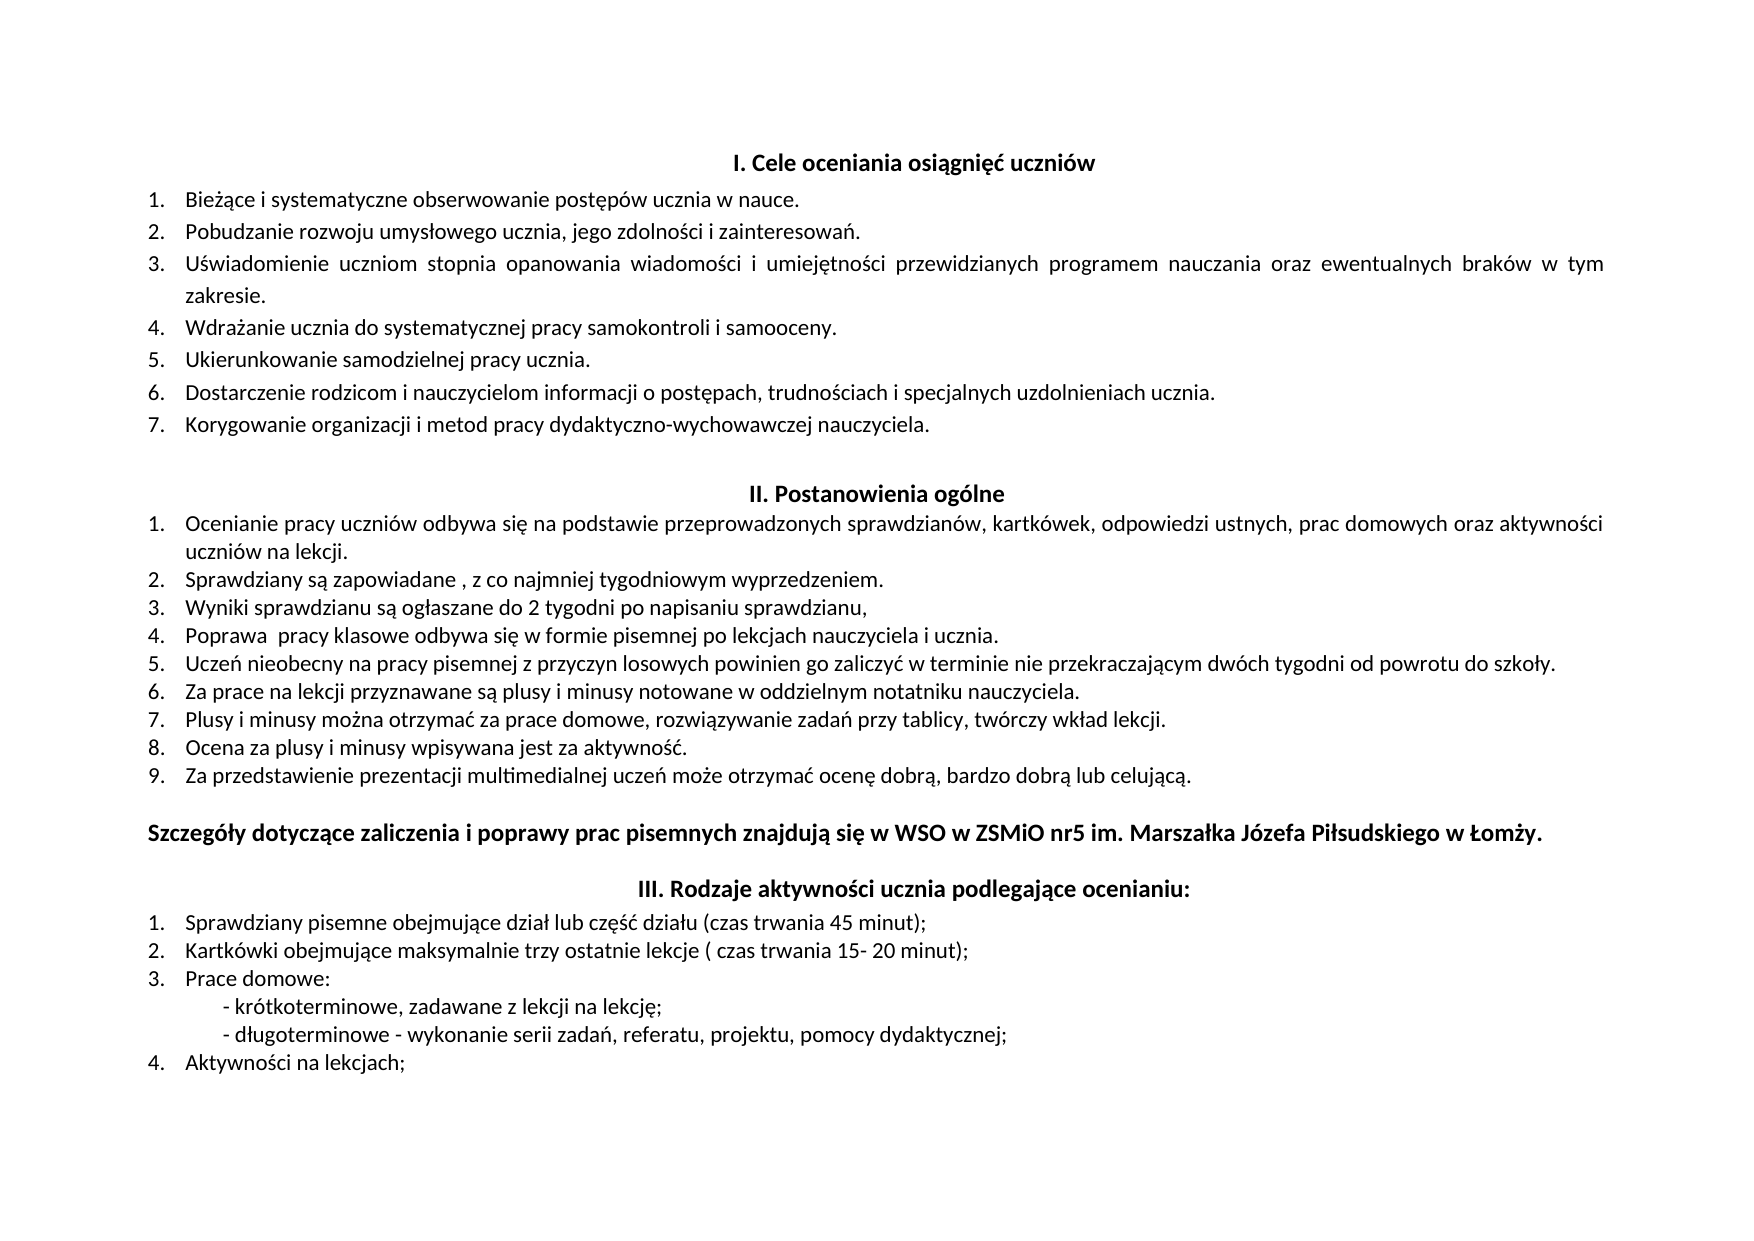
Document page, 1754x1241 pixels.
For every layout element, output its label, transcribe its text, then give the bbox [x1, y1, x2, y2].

list Poprawa pracy klasowe odbywa się w formie pisemnej po lekcjach nauczyciela i ucznia. [148, 621, 1606, 649]
list - długoterminowe - wykonanie serii zadań, referatu, projektu, pomocy dydaktycznej; [223, 1020, 1606, 1048]
list II. Postanowienia ogólne [148, 478, 1606, 509]
list Ukierunkowanie samodzielnej pracy ucznia. [148, 346, 1606, 374]
list Pobudzanie rozwoju umysłowego ucznia, jego zdolności i zainteresowań. [148, 217, 1606, 245]
list Sprawdziany są zapowiadane , z co najmniej tygodniowym wyprzedzeniem. [148, 565, 1606, 593]
list Dostarczenie rodzicom i nauczycielom informacji o postępach, trudnościach i specjalnych uzdolnieniach ucznia. [148, 378, 1606, 406]
list Prace domowe: [148, 964, 1606, 992]
list Uczeń nieobecny na pracy pisemnej z przyczyn losowych powinien go zaliczyć w terminie nie przekraczającym dwóch tygodni od powrotu do szkoły. [148, 649, 1606, 677]
list Za prace na lekcji przyznawane są plusy i minusy notowane w oddzielnym notatniku nauczyciela. [148, 677, 1606, 705]
text Szczegóły dotyczące zaliczenia i poprawy prac pisemnych znajdują się w WSO w ZSMiO nr5 im. Marszałka Józefa Piłsudskiego w Łomży. [148, 817, 1606, 848]
list Za przedstawienie prezentacji multimedialnej uczeń może otrzymać ocenę dobrą, bardzo dobrą lub celującą. [148, 761, 1606, 789]
list Sprawdziany pisemne obejmujące dział lub część działu (czas trwania 45 minut); [148, 908, 1606, 936]
list - krótkoterminowe, zadawane z lekcji na lekcję; [223, 992, 1606, 1020]
list Korygowanie organizacji i metod pracy dydaktyczno-wychowawczej nauczyciela. [148, 410, 1606, 438]
list Wyniki sprawdzianu są ogłaszane do 2 tygodni po napisaniu sprawdzianu, [148, 593, 1606, 621]
list Bieżące i systematyczne obserwowanie postępów ucznia w nauce. [148, 185, 1606, 213]
list Uświadomienie uczniom stopnia opanowania wiadomości i umiejętności przewidzianych programem nauczania oraz ewentualnych braków w tym zakresie. [148, 249, 1606, 309]
list Ocena za plusy i minusy wpisywana jest za aktywność. [148, 733, 1606, 761]
list Kartkówki obejmujące maksymalnie trzy ostatnie lekcje ( czas trwania 15- 20 minut); [148, 936, 1606, 964]
list Aktywności na lekcjach; [148, 1048, 1606, 1076]
text I. Cele oceniania osiągnięć uczniów [222, 148, 1606, 178]
list Wdrażanie ucznia do systematycznej pracy samokontroli i samooceny. [148, 313, 1606, 341]
list Plusy i minusy można otrzymać za prace domowe, rozwiązywanie zadań przy tablicy, twórczy wkład lekcji. [148, 705, 1606, 733]
text III. Rodzaje aktywności ucznia podlegające ocenianiu: [222, 873, 1606, 904]
list Ocenianie pracy uczniów odbywa się na podstawie przeprowadzonych sprawdzianów, kartkówek, odpowiedzi ustnych, prac domowych oraz aktywności uczniów na lekcji. [148, 509, 1606, 565]
